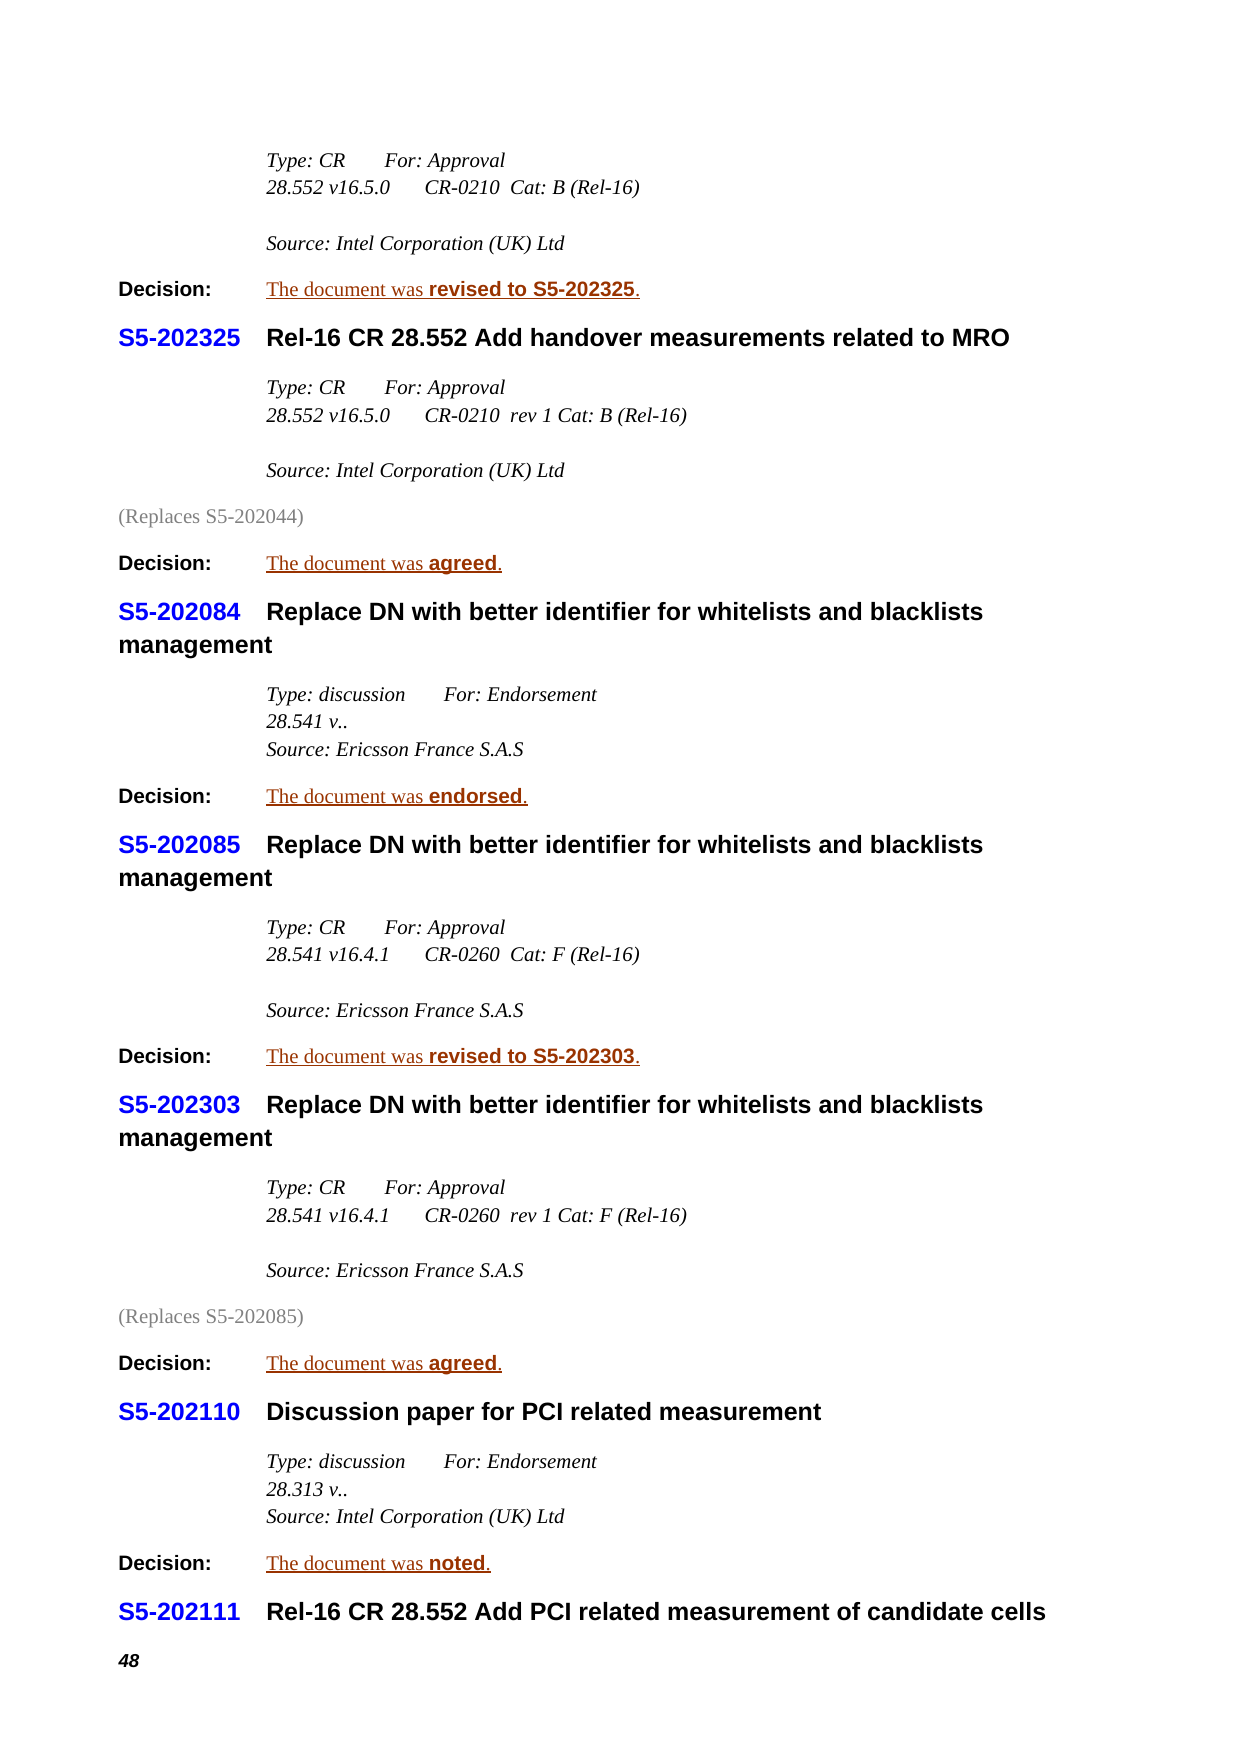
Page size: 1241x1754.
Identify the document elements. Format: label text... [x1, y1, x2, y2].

text Decision: The document was revised to S5-202325. [118, 277, 1122, 301]
text Type: discussion For: Endorsement 28.313 v.. Source: Intel Corporation (UK) Ltd [118, 1449, 1122, 1528]
text Type: CR For: Approval 28.552 v16.5.0 CR-0210 Cat: B (Rel-16) Source: Intel Corporation (UK) Ltd [118, 148, 1122, 254]
text Decision: The document was endorsed. [118, 783, 1122, 808]
text Type: CR For: Approval 28.552 v16.5.0 CR-0210 rev 1 Cat: B (Rel-16) Source: Intel Corporation (UK) Ltd [118, 375, 1122, 482]
text S5-202111 Rel-16 CR 28.552 Add PCI related measurement of candidate cells [118, 1597, 1122, 1626]
text (Replaces S5-202085) [118, 1304, 1122, 1328]
text Type: CR For: Approval 28.541 v16.4.1 CR-0260 Cat: F (Rel-16) Source: Ericsson France S.A.S [118, 915, 1122, 1022]
text S5-202084 Replace DN with better identifier for whitelists and blacklists management [118, 597, 1122, 659]
text S5-202325 Rel-16 CR 28.552 Add handover measurements related to MRO [118, 323, 1122, 352]
text (Replaces S5-202044) [118, 504, 1122, 528]
text Decision: The document was revised to S5-202303. [118, 1044, 1122, 1068]
text S5-202303 Replace DN with better identifier for whitelists and blacklists management [118, 1090, 1122, 1152]
text Decision: The document was agreed. [118, 1351, 1122, 1375]
text Type: CR For: Approval 28.541 v16.4.1 CR-0260 rev 1 Cat: F (Rel-16) Source: Ericsson France S.A.S [118, 1175, 1122, 1282]
text S5-202110 Discussion paper for PCI related measurement [118, 1397, 1122, 1426]
text S5-202085 Replace DN with better identifier for whitelists and blacklists management [118, 830, 1122, 892]
text Decision: The document was agreed. [118, 551, 1122, 575]
text Decision: The document was noted. [118, 1550, 1122, 1574]
text Type: discussion For: Endorsement 28.541 v.. Source: Ericsson France S.A.S [118, 682, 1122, 761]
